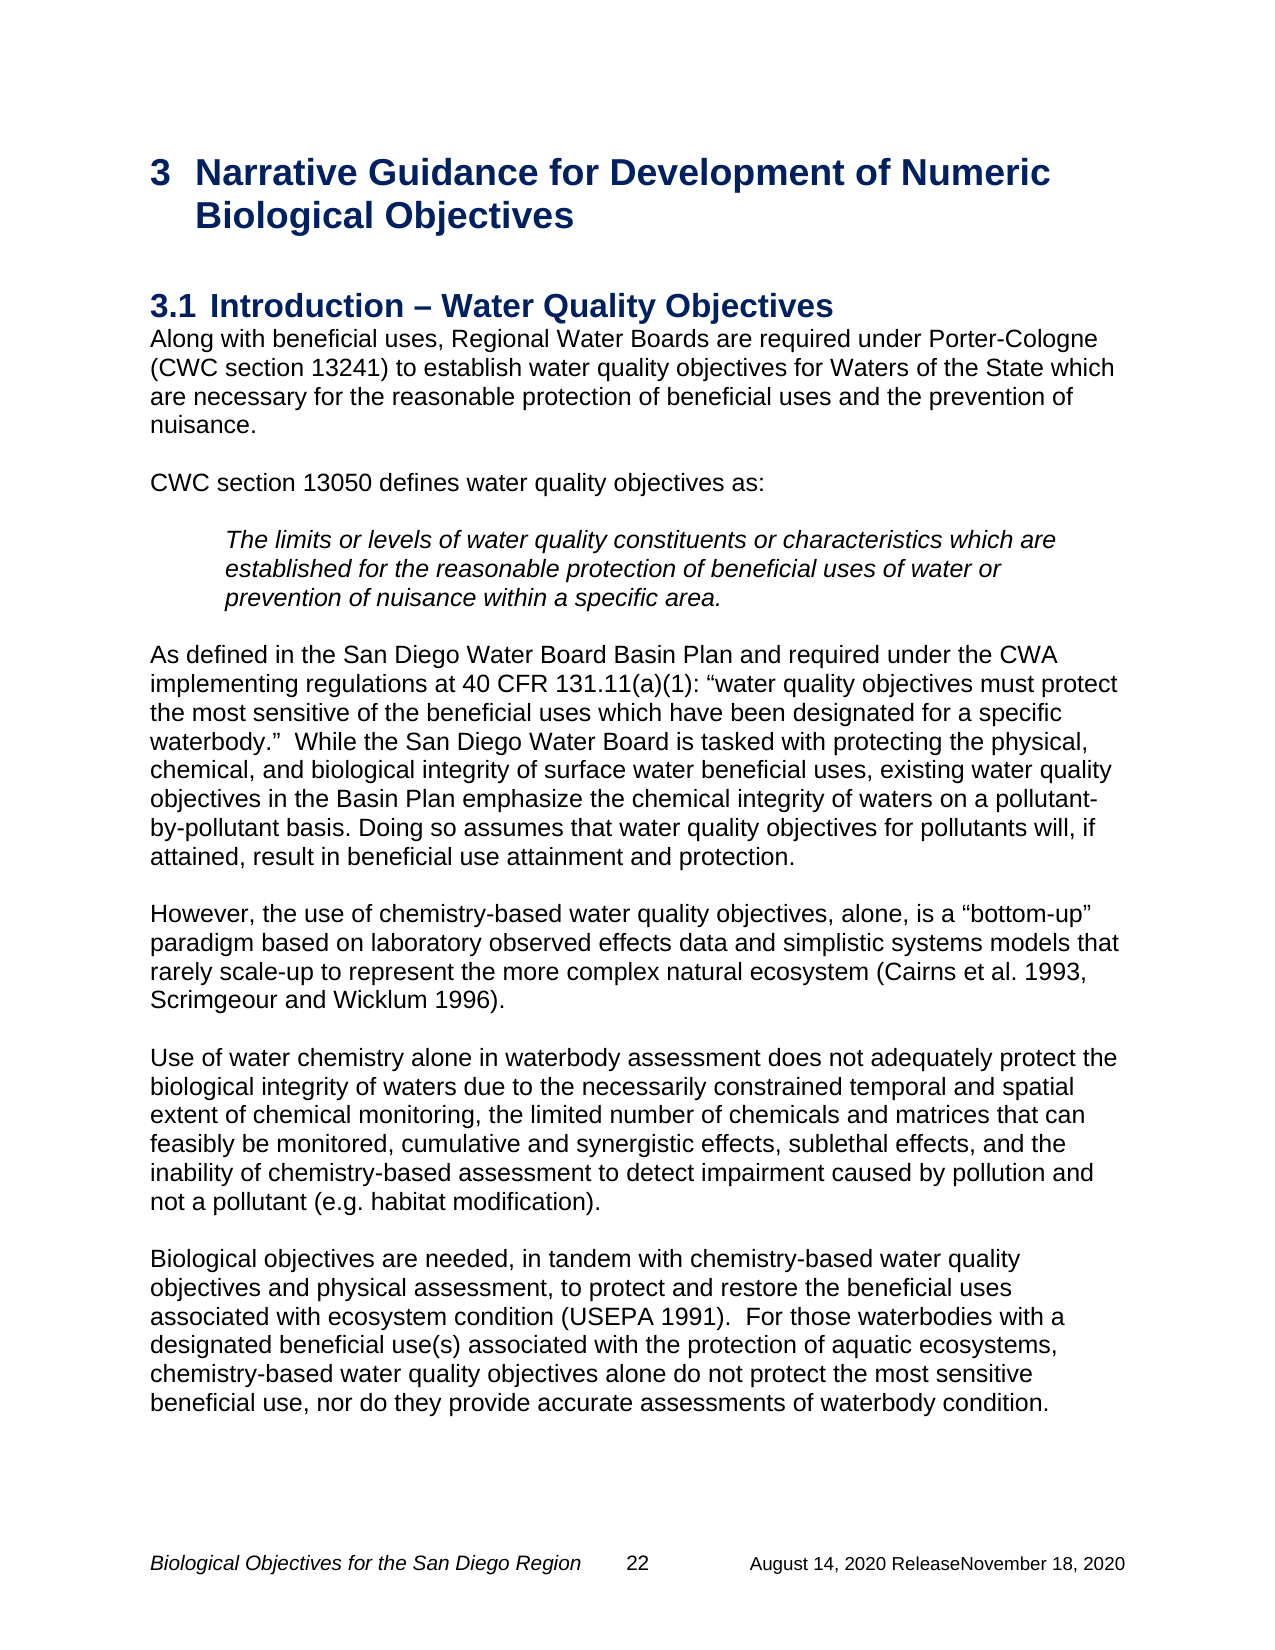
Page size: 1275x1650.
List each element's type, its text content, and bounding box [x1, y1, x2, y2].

text Use of water chemistry alone in waterbody assessment does not adequately protect the biological integrity of waters due to the necessarily constrained temporal and spatial extent of chemical monitoring, the limited number of chemicals and matrices that can feasibly be monitored, cumulative and synergistic effects, sublethal effects, and the inability of chemistry-based assessment to detect impairment caused by pollution and not a pollutant (e.g. habitat modification). [150, 1043, 1125, 1216]
subtitle Narrative Guidance for Development of Numeric Biological Objectives [150, 150, 1125, 236]
text Along with beneficial uses, Regional Water Boards are required under Porter-Cologne (CWC section 13241) to establish water quality objectives for Waters of the State which are necessary for the reasonable protection of beneficial uses and the prevention of nuisance. [150, 324, 1125, 439]
text Biological objectives are needed, in tandem with chemistry-based water quality objectives and physical assessment, to protect and restore the beneficial uses associated with ecosystem condition (USEPA 1991). For those waterbodies with a designated beneficial use(s) associated with the protection of aquatic ecosystems, chemistry-based water quality objectives alone do not protect the most sensitive beneficial use, nor do they provide accurate assessments of waterbody condition. [150, 1244, 1125, 1417]
subtitle Introduction – Water Quality Objectives [150, 286, 1125, 324]
text As defined in the San Diego Water Board Basin Plan and required under the CWA implementing regulations at 40 CFR 131.11(a)(1): “water quality objectives must protect the most sensitive of the beneficial uses which have been designated for a specific waterbody.” While the San Diego Water Board is tasked with protecting the physical, chemical, and biological integrity of surface water beneficial uses, existing water quality objectives in the Basin Plan emphasize the chemical integrity of waters on a pollutant-by-pollutant basis. Doing so assumes that water quality objectives for pollutants will, if attained, result in beneficial use attainment and protection. [150, 641, 1125, 871]
text CWC section 13050 defines water quality objectives as: [150, 468, 1125, 497]
text However, the use of chemistry-based water quality objectives, alone, is a “bottom-up” paradigm based on laboratory observed effects data and simplistic systems models that rarely scale-up to represent the more complex natural ecosystem (Cairns et al. 1993, Scrimgeour and Wicklum 1996). [150, 899, 1125, 1014]
text The limits or levels of water quality constituents or characteristics which are established for the reasonable protection of beneficial uses of water or prevention of nuisance within a specific area. [225, 526, 1125, 612]
